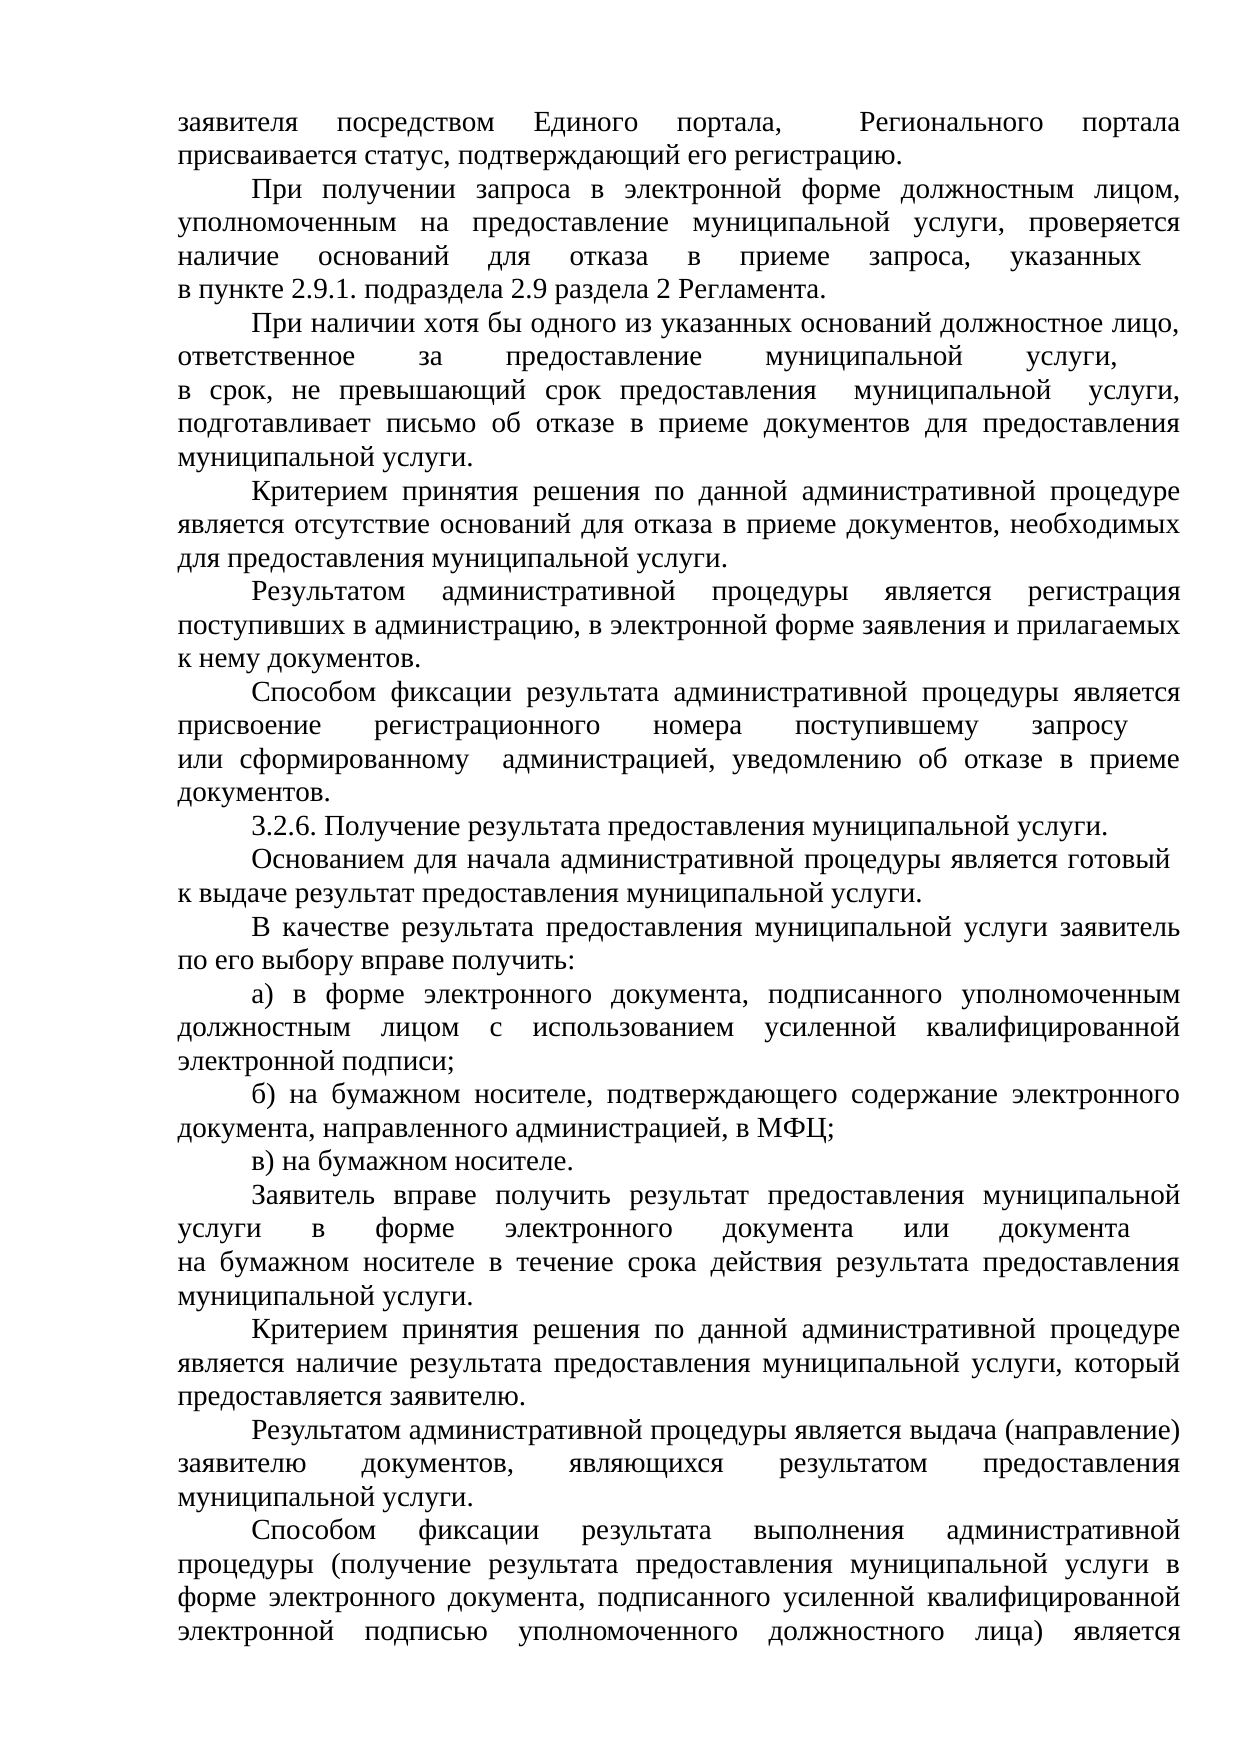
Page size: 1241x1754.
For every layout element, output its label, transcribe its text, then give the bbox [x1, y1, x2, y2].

text Результатом административной процедуры является регистрация поступивших в администрацию, в электронной форме заявления и прилагаемых к нему документов. [177, 573, 1181, 674]
text Критерием принятия решения по данной административной процедуре является наличие результата предоставления муниципальной услуги, который предоставляется заявителю. [177, 1311, 1181, 1412]
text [177, 104, 1181, 171]
text а) в форме электронного документа, подписанного уполномоченным должностным лицом с использованием усиленной квалифицированной электронной подписи; [177, 976, 1181, 1076]
text 3.2.6. Получение результата предоставления муниципальной услуги. [177, 808, 1181, 842]
text При наличии хотя бы одного из указанных оснований должностное лицо, ответственное за предоставление муниципальной услуги, в срок, не превышающий срок предоставления муниципальной услуги, подготавливает письмо об отказе в приеме документов для предоставления муниципальной услуги. [177, 305, 1181, 473]
text Основанием для начала административной процедуры является готовый к выдаче результат предоставления муниципальной услуги. [177, 842, 1181, 909]
text При получении запроса в электронной форме должностным лицом, уполномоченным на предоставление муниципальной услуги, проверяется наличие оснований для отказа в приеме запроса, указанных в пункте 2.9.1. подраздела 2.9 раздела 2 Регламента. [177, 171, 1181, 305]
text Результатом административной процедуры является выдача (направление) заявителю документов, являющихся результатом предоставления муниципальной услуги. [177, 1412, 1181, 1512]
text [177, 1512, 1181, 1647]
text Способом фиксации результата административной процедуры является присвоение регистрационного номера поступившему запросу или сформированному администрацией, уведомлению об отказе в приеме документов. [177, 674, 1181, 808]
text Заявитель вправе получить результат предоставления муниципальной услуги в форме электронного документа или документа на бумажном носителе в течение срока действия результата предоставления муниципальной услуги. [177, 1177, 1181, 1311]
text В качестве результата предоставления муниципальной услуги заявитель по его выбору вправе получить: [177, 909, 1181, 976]
text б) на бумажном носителе, подтверждающего содержание электронного документа, направленного администрацией, в МФЦ; [177, 1076, 1181, 1143]
text Критерием принятия решения по данной административной процедуре является отсутствие оснований для отказа в приеме документов, необходимых для предоставления муниципальной услуги. [177, 473, 1181, 573]
text в) на бумажном носителе. [177, 1143, 1181, 1177]
